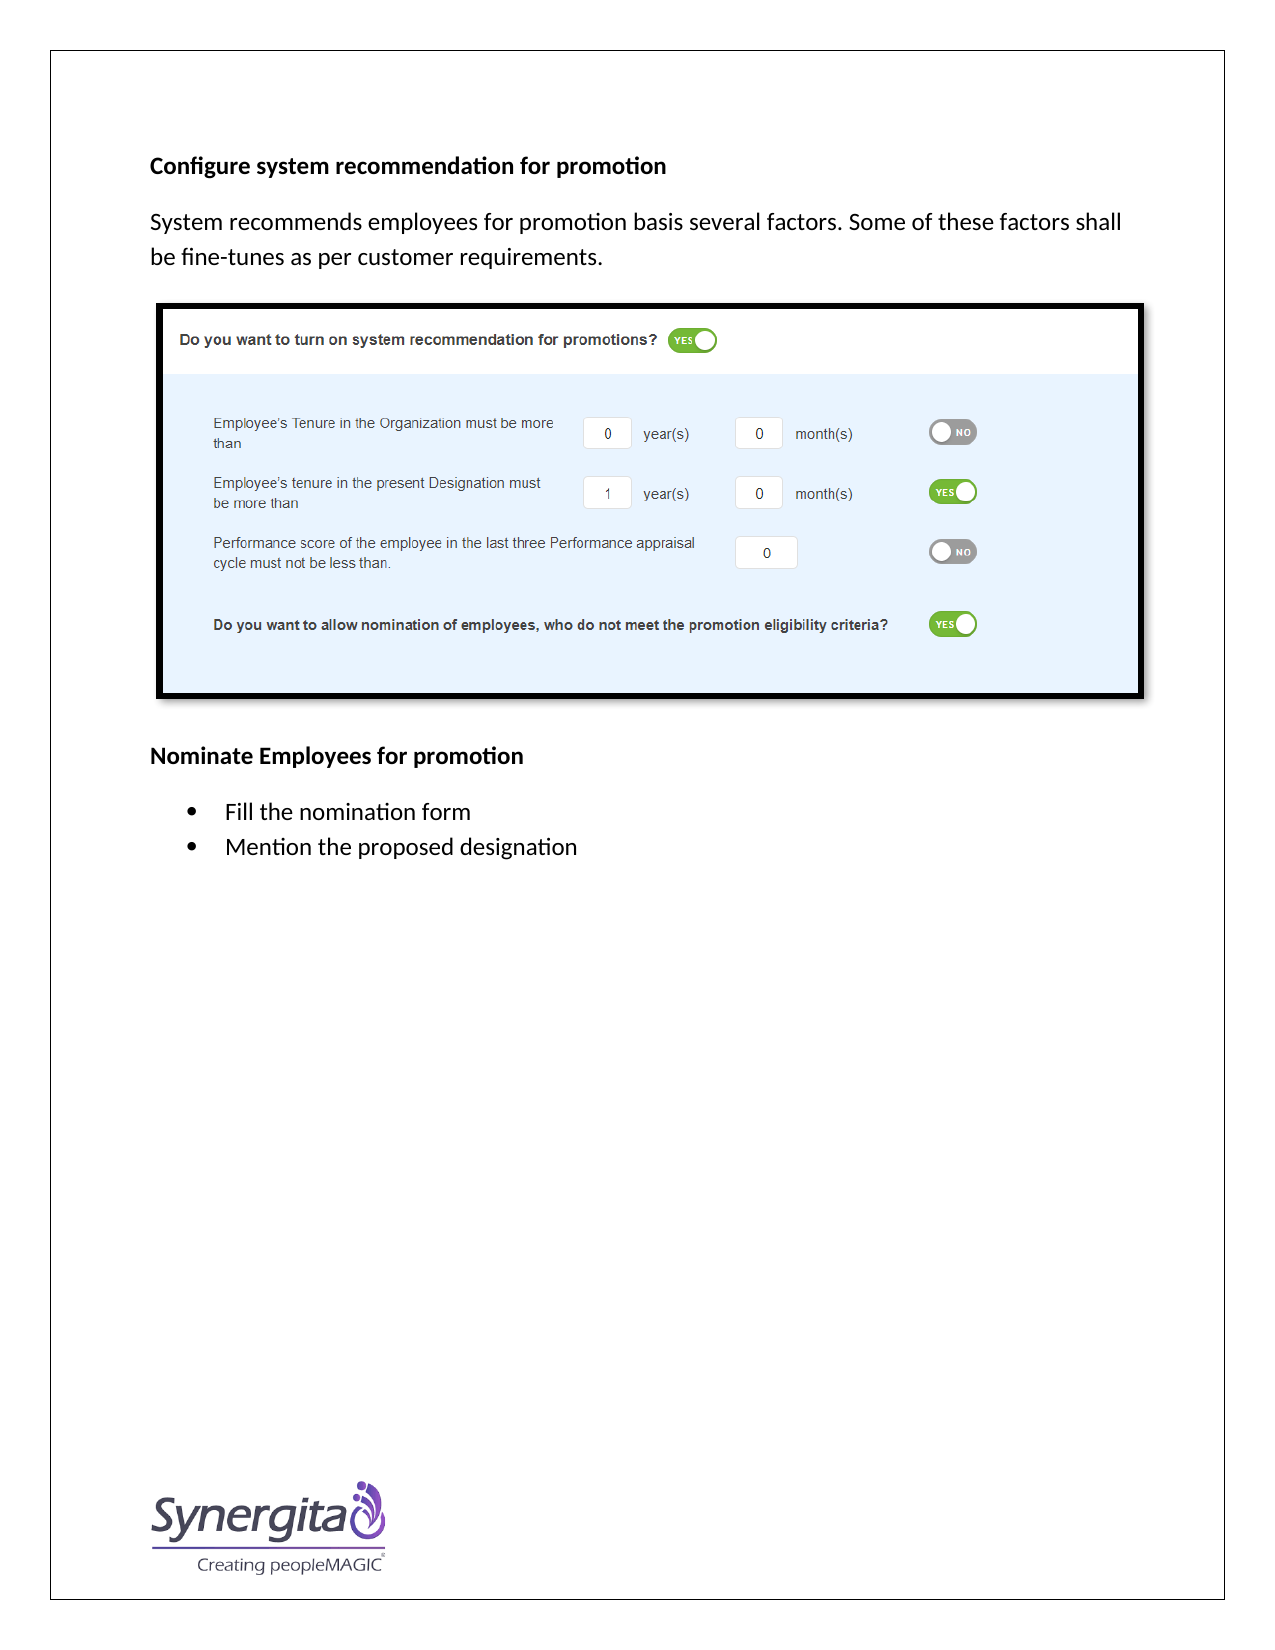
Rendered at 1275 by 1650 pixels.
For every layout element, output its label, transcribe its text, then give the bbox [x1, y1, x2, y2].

text Configure system recommendation for promotion [150, 150, 1125, 181]
picture [163, 309, 1138, 693]
list Fill the nomination form [187, 796, 1125, 827]
list Mention the proposed designation [187, 831, 1125, 862]
text Nominate Employees for promotion [150, 741, 1125, 771]
text System recommends employees for promotion basis several factors. Some of these factors shall be fine-tunes as per customer requirements. [150, 206, 1125, 271]
picture [150, 1479, 386, 1575]
